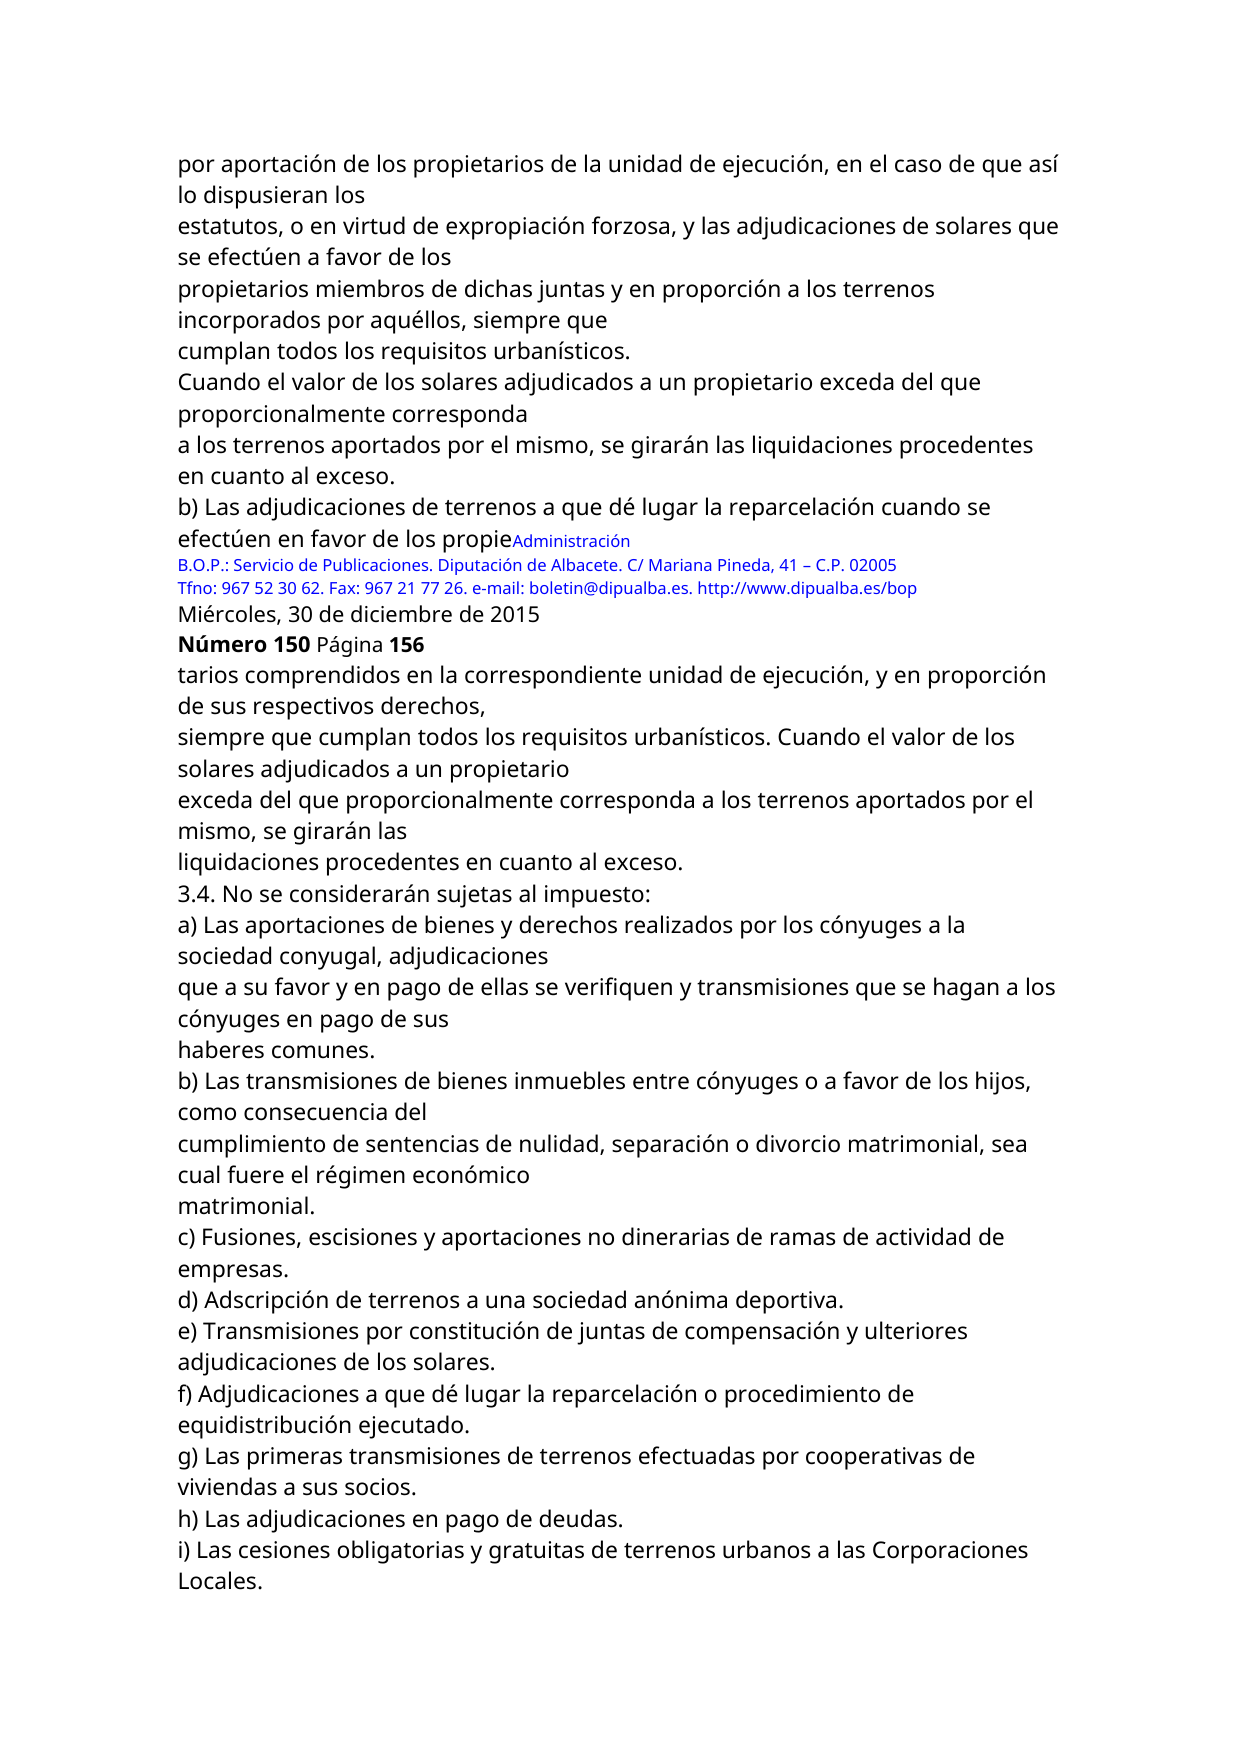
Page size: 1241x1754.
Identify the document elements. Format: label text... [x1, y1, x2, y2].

text 3.4. No se considerarán sujetas al impuesto: [177, 878, 1063, 909]
text h) Las adjudicaciones en pago de deudas. [177, 1503, 1063, 1534]
text liquidaciones procedentes en cuanto al exceso. [177, 846, 1063, 878]
text por aportación de los propietarios de la unidad de ejecución, en el caso de que así lo dispusieran los [177, 148, 1063, 210]
text a) Las aportaciones de bienes y derechos realizados por los cónyuges a la sociedad conyugal, adjudicaciones [177, 909, 1063, 971]
text cumplimiento de sentencias de nulidad, separación o divorcio matrimonial, sea cual fuere el régimen económico [177, 1128, 1063, 1190]
text f) Adjudicaciones a que dé lugar la reparcelación o procedimiento de equidistribución ejecutado. [177, 1378, 1063, 1440]
text Tfno: 967 52 30 62. Fax: 967 21 77 26. e-mail: boletin@dipualba.es. http://www.dipualba.es/bop [177, 577, 1063, 599]
text d) Adscripción de terrenos a una sociedad anónima deportiva. [177, 1284, 1063, 1315]
text i) Las cesiones obligatorias y gratuitas de terrenos urbanos a las Corporaciones Locales. [177, 1534, 1063, 1596]
text a los terrenos aportados por el mismo, se girarán las liquidaciones procedentes en cuanto al exceso. [177, 429, 1063, 491]
text Cuando el valor de los solares adjudicados a un propietario exceda del que proporcionalmente corresponda [177, 366, 1063, 429]
text propietarios miembros de dichas juntas y en proporción a los terrenos incorporados por aquéllos, siempre que [177, 273, 1063, 335]
text e) Transmisiones por constitución de juntas de compensación y ulteriores adjudicaciones de los solares. [177, 1315, 1063, 1378]
text haberes comunes. [177, 1034, 1063, 1065]
text siempre que cumplan todos los requisitos urbanísticos. Cuando el valor de los solares adjudicados a un propietario [177, 721, 1063, 784]
text estatutos, o en virtud de expropiación forzosa, y las adjudicaciones de solares que se efectúen a favor de los [177, 210, 1063, 273]
text cumplan todos los requisitos urbanísticos. [177, 335, 1063, 366]
text B.O.P.: Servicio de Publicaciones. Diputación de Albacete. C/ Mariana Pineda, 41 – C.P. 02005 [177, 554, 1063, 577]
text Miércoles, 30 de diciembre de 2015 [177, 599, 1063, 629]
text b) Las transmisiones de bienes inmuebles entre cónyuges o a favor de los hijos, como consecuencia del [177, 1065, 1063, 1128]
text tarios comprendidos en la correspondiente unidad de ejecución, y en proporción de sus respectivos derechos, [177, 659, 1063, 721]
text g) Las primeras transmisiones de terrenos efectuadas por cooperativas de viviendas a sus socios. [177, 1440, 1063, 1503]
text exceda del que proporcionalmente corresponda a los terrenos aportados por el mismo, se girarán las [177, 784, 1063, 846]
text Número 150 Página 156 [177, 629, 1063, 659]
text b) Las adjudicaciones de terrenos a que dé lugar la reparcelación cuando se efectúen en favor de los propieAdministración [177, 491, 1063, 554]
text matrimonial. [177, 1190, 1063, 1221]
text que a su favor y en pago de ellas se verifiquen y transmisiones que se hagan a los cónyuges en pago de sus [177, 971, 1063, 1034]
text c) Fusiones, escisiones y aportaciones no dinerarias de ramas de actividad de empresas. [177, 1221, 1063, 1284]
